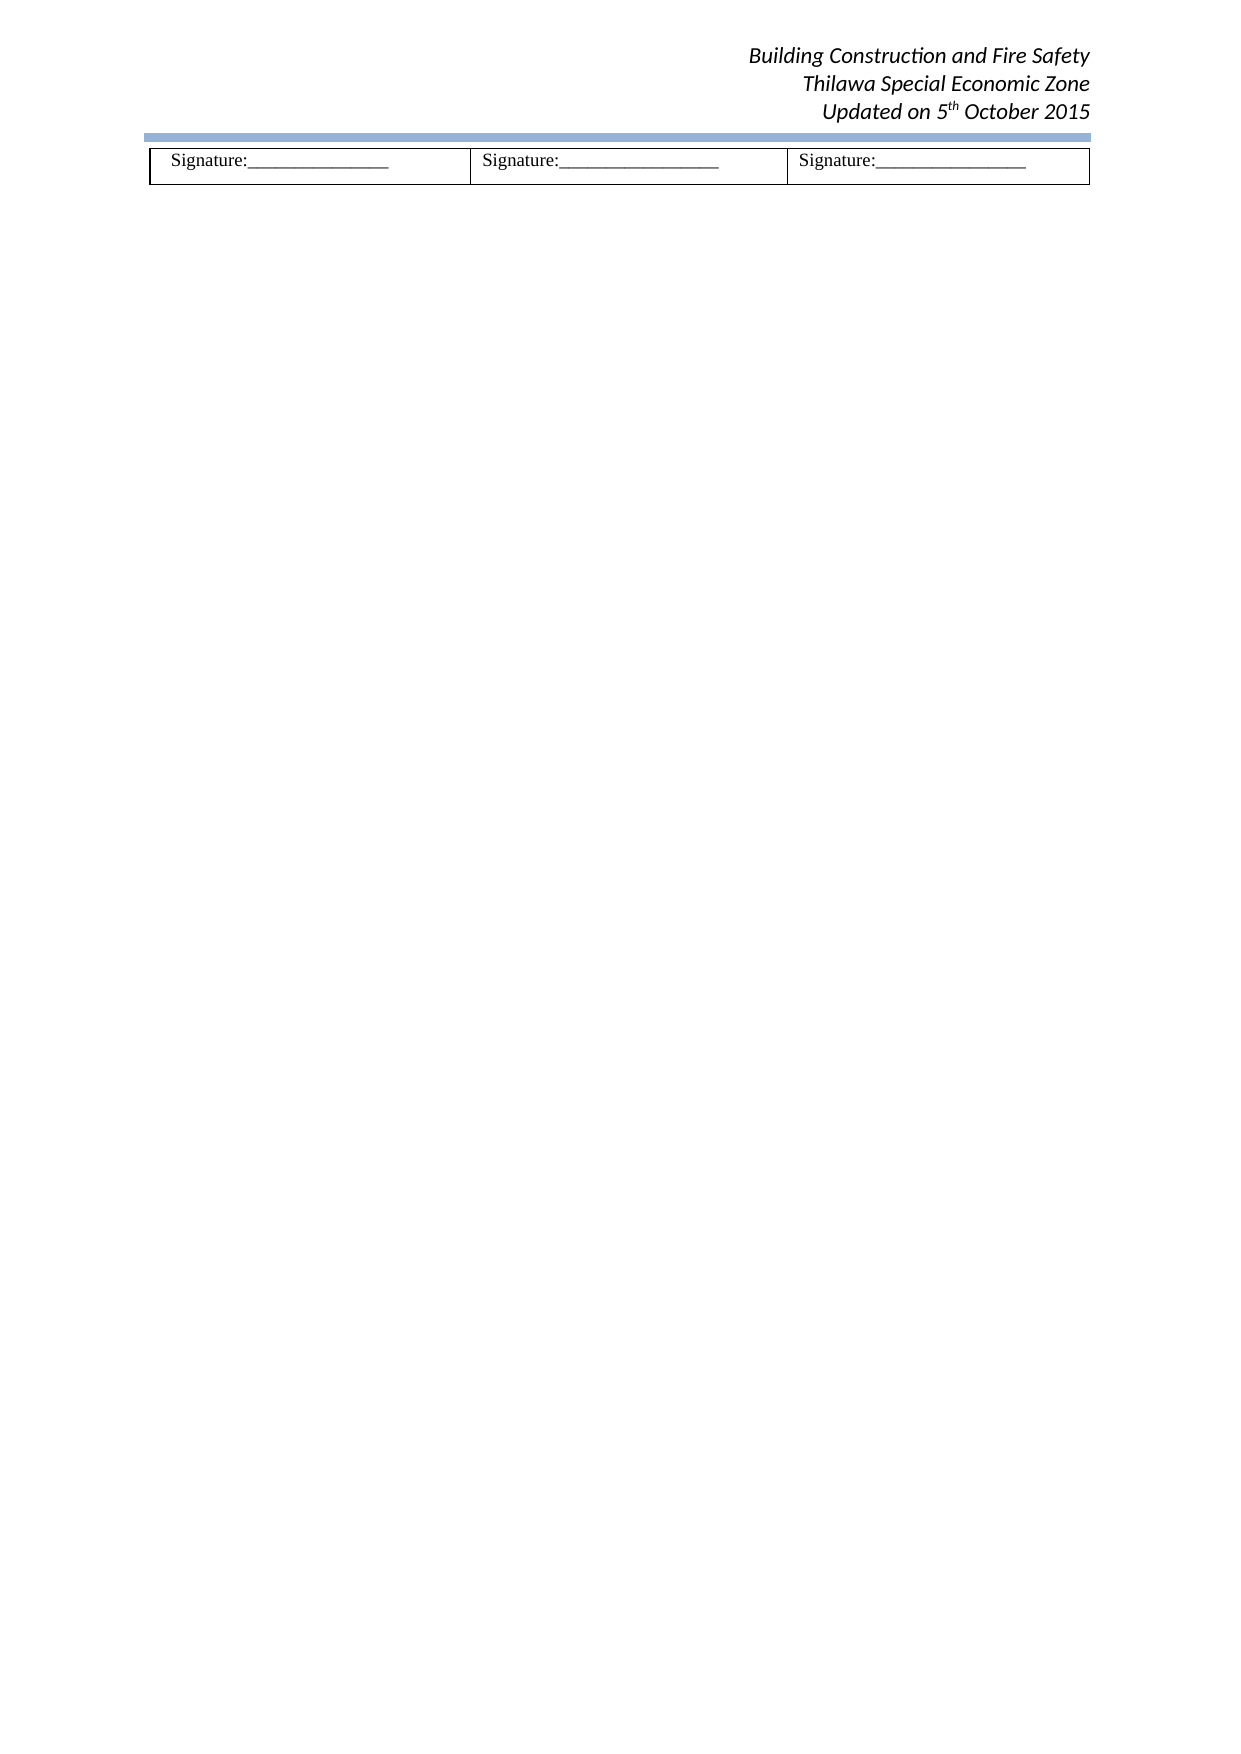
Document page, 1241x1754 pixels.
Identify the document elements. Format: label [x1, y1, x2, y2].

table_header [151, 149, 470, 184]
table_header [788, 149, 1089, 184]
table_header [471, 149, 787, 184]
